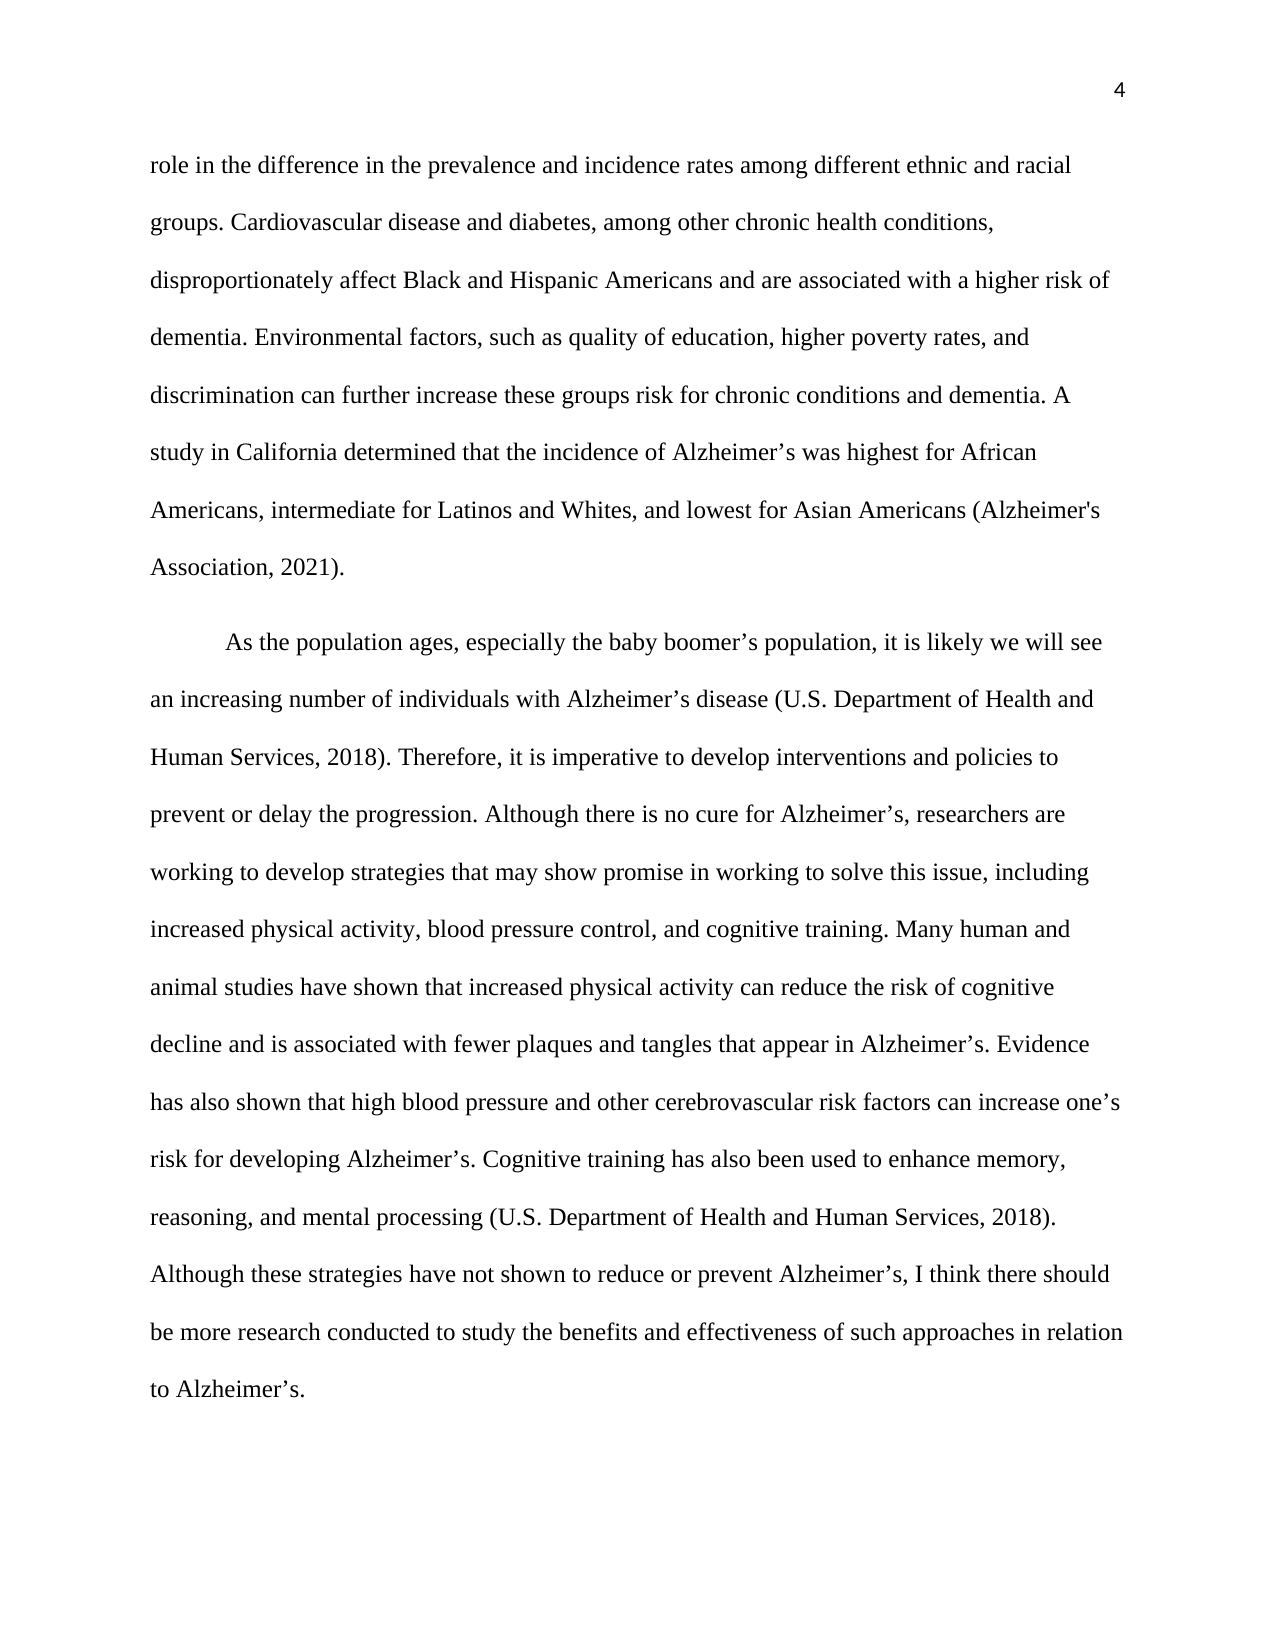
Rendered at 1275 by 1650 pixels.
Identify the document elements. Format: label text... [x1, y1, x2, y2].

text As the population ages, especially the baby boomer’s population, it is likely we will see an increasing number of individuals with Alzheimer’s disease (U.S. Department of Health and Human Services, 2018). Therefore, it is imperative to develop interventions and policies to prevent or delay the progression. Although there is no cure for Alzheimer’s, researchers are working to develop strategies that may show promise in working to solve this issue, including increased physical activity, blood pressure control, and cognitive training. Many human and animal studies have shown that increased physical activity can reduce the risk of cognitive decline and is associated with fewer plaques and tangles that appear in Alzheimer’s. Evidence has also shown that high blood pressure and other cerebrovascular risk factors can increase one’s risk for developing Alzheimer’s. Cognitive training has also been used to enhance memory, reasoning, and mental processing (U.S. Department of Health and Human Services, 2018). Although these strategies have not shown to reduce or prevent Alzheimer’s, I think there should be more research conducted to study the benefits and effectiveness of such approaches in relation to Alzheimer’s. [150, 627, 1125, 1403]
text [150, 150, 1125, 581]
